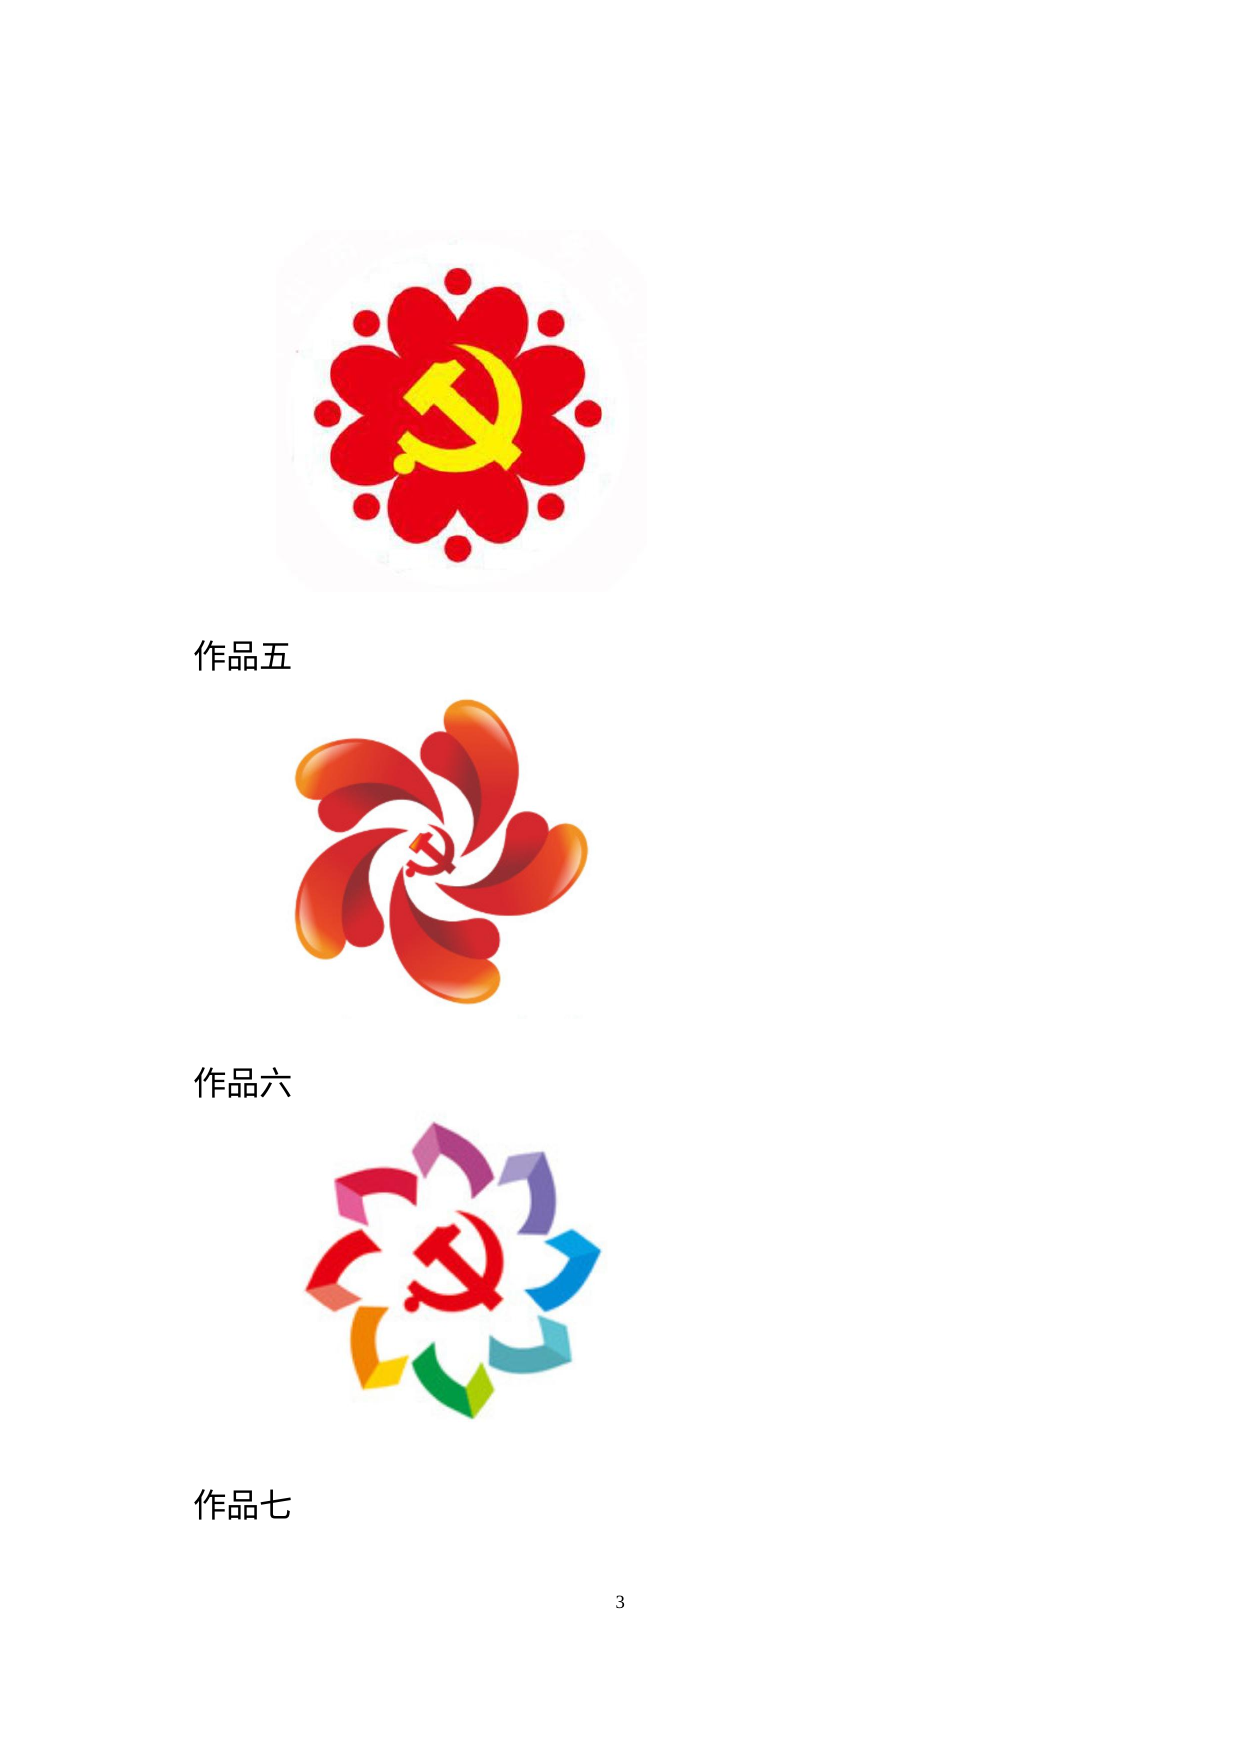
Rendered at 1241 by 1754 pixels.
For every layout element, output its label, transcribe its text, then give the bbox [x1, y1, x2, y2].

text 作品六 [159, 1057, 1081, 1105]
text 作品七 [159, 1479, 1081, 1527]
text 作品五 [159, 629, 1081, 678]
picture [276, 677, 602, 1019]
picture [289, 1105, 608, 1441]
picture [276, 230, 647, 592]
